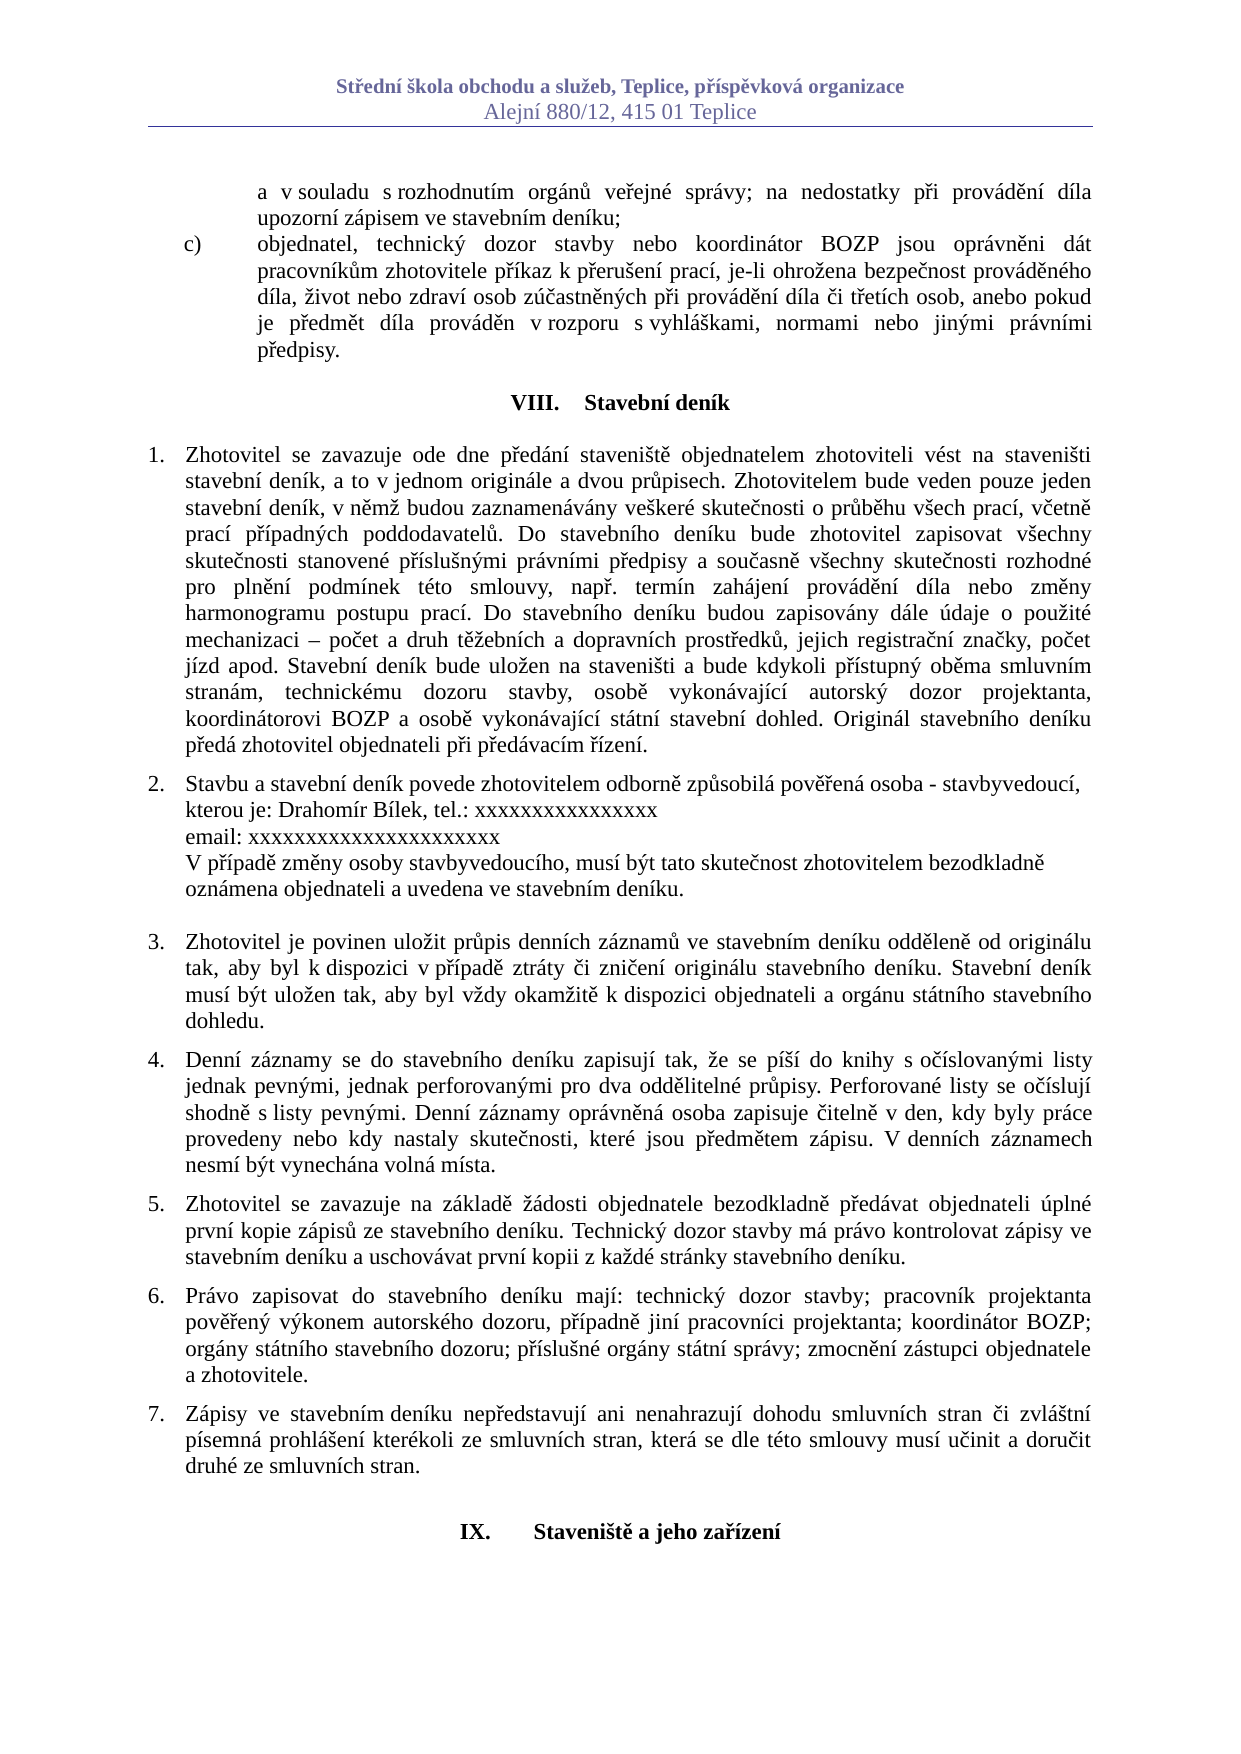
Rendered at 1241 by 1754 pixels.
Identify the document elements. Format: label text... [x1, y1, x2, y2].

text IX. Staveniště a jeho zařízení [148, 1518, 1093, 1544]
list Stavbu a stavební deník povede zhotovitelem odborně způsobilá pověřená osoba - stavbyvedoucí, kterou je: Drahomír Bílek, tel.: xxxxxxxxxxxxxxxx [148, 770, 1093, 823]
list Právo zapisovat do stavebního deníku mají: technický dozor stavby; pracovník projektanta pověřený výkonem autorského dozoru, případně jiní pracovníci projektanta; koordinátor BOZP; orgány státního stavebního dozoru; příslušné orgány státní správy; zmocnění zástupci objednatele a zhotovitele. [148, 1282, 1093, 1387]
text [183, 178, 1093, 230]
list Zhotovitel se zavazuje na základě žádosti objednatele bezodkladně předávat objednateli úplné první kopie zápisů ze stavebního deníku. Technický dozor stavby má právo kontrolovat zápisy ve stavebním deníku a uschovávat první kopii z každé stránky stavebního deníku. [148, 1190, 1093, 1269]
text VIII. Stavební deník [148, 388, 1093, 415]
list Zhotovitel se zavazuje ode dne předání staveniště objednatelem zhotoviteli vést na staveništi stavební deník, a to v jednom originále a dvou průpisech. Zhotovitelem bude veden pouze jeden stavební deník, v němž budou zaznamenávány veškeré skutečnosti o průběhu všech prací, včetně prací případných poddodavatelů. Do stavebního deníku bude zhotovitel zapisovat všechny skutečnosti stanovené příslušnými právními předpisy a současně všechny skutečnosti rozhodné pro plnění podmínek této smlouvy, např. termín zahájení provádění díla nebo změny harmonogramu postupu prací. Do stavebního deníku budou zapisovány dále údaje o použité mechanizaci – počet a druh těžebních a dopravních prostředků, jejich registrační značky, počet jízd apod. Stavební deník bude uložen na staveništi a bude kdykoli přístupný oběma smluvním stranám, technickému dozoru stavby, osobě vykonávající autorský dozor projektanta, koordinátorovi BOZP a osobě vykonávající státní stavební dohled. Originál stavebního deníku předá zhotovitel objednateli při předávacím řízení. [148, 441, 1093, 757]
list Denní záznamy se do stavebního deníku zapisují tak, že se píší do knihy s očíslovanými listy jednak pevnými, jednak perforovanými pro dva oddělitelné průpisy. Perforované listy se očíslují shodně s listy pevnými. Denní záznamy oprávněná osoba zapisuje čitelně v den, kdy byly práce provedeny nebo kdy nastaly skutečnosti, které jsou předmětem zápisu. V denních záznamech nesmí být vynechána volná místa. [148, 1046, 1093, 1178]
list Zápisy ve stavebním deníku nepředstavují ani nenahrazují dohodu smluvních stran či zvláštní písemná prohlášení kterékoli ze smluvních stran, která se dle této smlouvy musí učinit a doručit druhé ze smluvních stran. [148, 1400, 1093, 1479]
text email: xxxxxxxxxxxxxxxxxxxxxx [185, 823, 1093, 849]
text c) objednatel, technický dozor stavby nebo koordinátor BOZP jsou oprávněni dát pracovníkům zhotovitele příkaz k přerušení prací, je-li ohrožena bezpečnost prováděného díla, život nebo zdraví osob zúčastněných při provádění díla či třetích osob, anebo pokud je předmět díla prováděn v rozporu s vyhláškami, normami nebo jinými právními předpisy. [183, 230, 1093, 362]
text V případě změny osoby stavbyvedoucího, musí být tato skutečnost zhotovitelem bezodkladně oznámena objednateli a uvedena ve stavebním deníku. [185, 849, 1093, 902]
list Zhotovitel je povinen uložit průpis denních záznamů ve stavebním deníku odděleně od originálu tak, aby byl k dispozici v případě ztráty či zničení originálu stavebního deníku. Stavební deník musí být uložen tak, aby byl vždy okamžitě k dispozici objednateli a orgánu státního stavebního dohledu. [148, 928, 1093, 1033]
